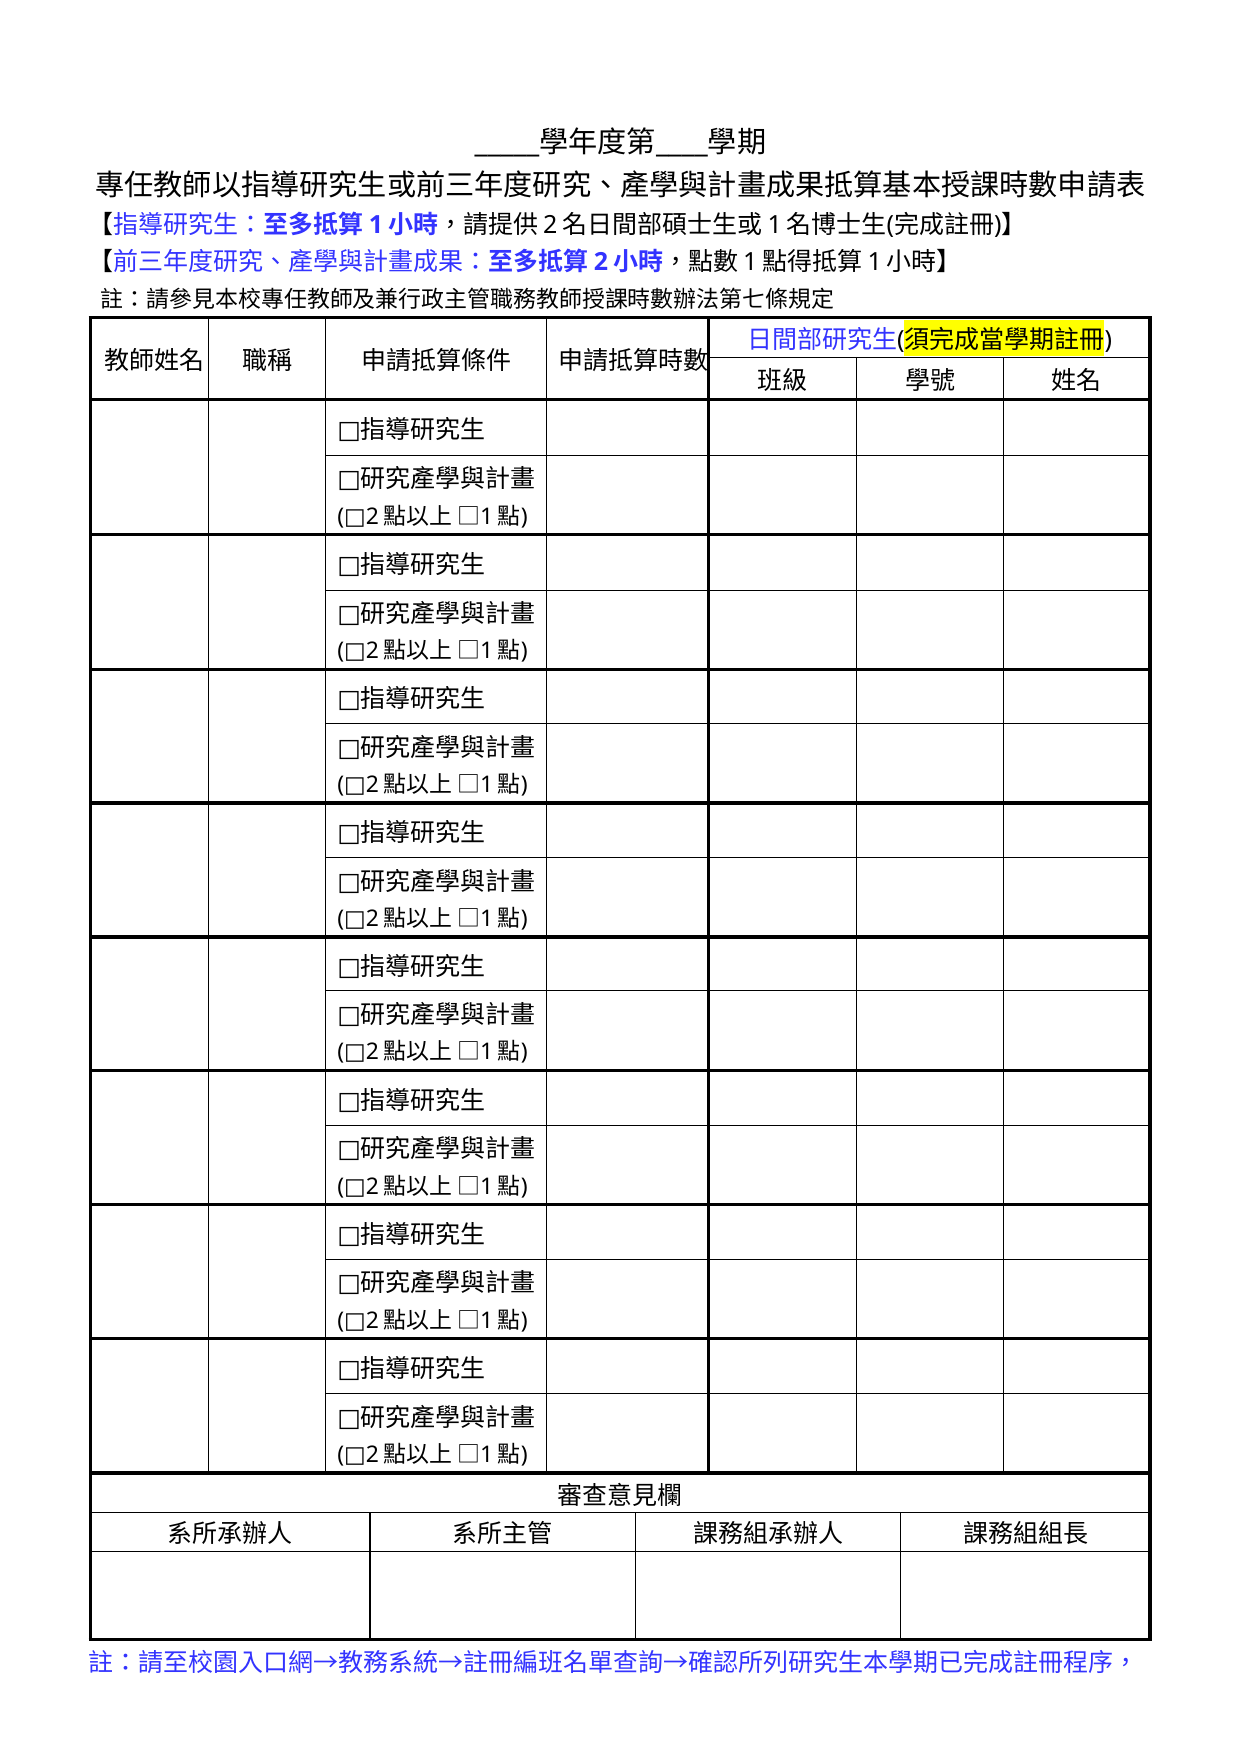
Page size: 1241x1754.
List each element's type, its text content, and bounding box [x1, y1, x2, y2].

table_cell [547, 805, 707, 857]
table_cell [857, 1126, 1003, 1203]
table_cell [857, 939, 1003, 990]
table_cell [1004, 401, 1148, 455]
table_cell [547, 1394, 707, 1471]
table_cell [1004, 724, 1148, 801]
table_cell □指導研究生 [326, 1072, 546, 1125]
table_cell [1004, 1206, 1148, 1259]
table_cell □指導研究生 [326, 401, 546, 455]
table_cell [710, 1394, 856, 1471]
table_cell [857, 724, 1003, 801]
table_cell 課務組承辦人 [636, 1513, 900, 1551]
table_cell □研究產學與計畫 (□2點以上 □1點) [326, 858, 546, 935]
table_cell [857, 671, 1003, 723]
table_cell [710, 991, 856, 1068]
table_cell [547, 671, 707, 723]
table_cell [710, 805, 856, 857]
table_cell □研究產學與計畫 (□2點以上 □1點) [326, 991, 546, 1068]
table_cell [710, 591, 856, 668]
table_cell [1004, 1340, 1148, 1393]
table_cell [857, 858, 1003, 935]
table_cell [547, 401, 707, 455]
table_cell [209, 1206, 325, 1337]
table_cell [1004, 1394, 1148, 1471]
table_cell 系所承辦人 [92, 1513, 369, 1551]
table_cell □研究產學與計畫 (□2點以上 □1點) [326, 724, 546, 801]
table_cell [209, 1340, 325, 1471]
table_cell [547, 591, 707, 668]
table_cell [710, 858, 856, 935]
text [89, 1641, 1152, 1679]
table_cell [710, 1206, 856, 1259]
table_cell [92, 401, 208, 533]
table_cell [1004, 1072, 1148, 1125]
table_cell [92, 1340, 208, 1471]
table_cell [92, 671, 208, 801]
table_cell [710, 1340, 856, 1393]
table_cell [1004, 805, 1148, 857]
table_cell □研究產學與計畫 (□2點以上 □1點) [326, 456, 546, 533]
table_cell □指導研究生 [326, 939, 546, 990]
table_cell [92, 939, 208, 1068]
table_cell [710, 401, 856, 455]
table_cell 系所主管 [371, 1513, 635, 1551]
table_cell 班級 [710, 358, 856, 397]
table_cell [857, 1394, 1003, 1471]
table_cell 審查意見欄 [92, 1475, 1148, 1512]
table_cell □指導研究生 [326, 671, 546, 723]
table_cell [710, 1072, 856, 1125]
table_cell [710, 1260, 856, 1337]
table_cell [209, 671, 325, 801]
table_cell □指導研究生 [326, 536, 546, 590]
table_cell [547, 1340, 707, 1393]
table_cell [547, 991, 707, 1068]
table_cell [1004, 858, 1148, 935]
table_cell [547, 939, 707, 990]
text _____學年度第____學期 專任教師以指導研究生或前三年度研究、產學與計畫成果抵算基本授課時數申請表 [89, 119, 1152, 204]
table_cell [209, 536, 325, 668]
table_cell [547, 536, 707, 590]
table_cell [547, 1072, 707, 1125]
table_cell [1004, 1260, 1148, 1337]
table_cell [857, 805, 1003, 857]
table_cell 姓名 [1004, 358, 1148, 397]
table_cell [209, 939, 325, 1068]
table_cell □指導研究生 [326, 805, 546, 857]
table_cell [1004, 939, 1148, 990]
table_header 申請抵算時數 [547, 319, 707, 397]
table_cell [857, 1072, 1003, 1125]
table_cell [710, 671, 856, 723]
table_cell 課務組組長 [901, 1513, 1148, 1551]
table_cell [710, 939, 856, 990]
table_cell [209, 805, 325, 935]
table_cell [547, 1260, 707, 1337]
table_cell □研究產學與計畫 (□2點以上 □1點) [326, 591, 546, 668]
table_cell [710, 536, 856, 590]
table_cell [857, 1206, 1003, 1259]
table_cell [92, 1552, 369, 1638]
table_cell [209, 1072, 325, 1203]
table_cell [92, 805, 208, 935]
table_header 職稱 [209, 319, 325, 397]
table_cell [1004, 591, 1148, 668]
table_cell □研究產學與計畫 (□2點以上 □1點) [326, 1394, 546, 1471]
table_cell [636, 1552, 900, 1638]
table_cell [92, 536, 208, 668]
table_cell [547, 1126, 707, 1203]
table_header 日間部研究生(須完成當學期註冊) [710, 319, 1148, 357]
table_cell [547, 1206, 707, 1259]
table_cell [1004, 991, 1148, 1068]
table_header 申請抵算條件 [326, 319, 546, 397]
table_cell 學號 [857, 358, 1003, 397]
table_cell [901, 1552, 1148, 1638]
table_cell [547, 858, 707, 935]
table_cell [857, 536, 1003, 590]
table_cell [857, 401, 1003, 455]
table_cell □研究產學與計畫 (□2點以上 □1點) [326, 1260, 546, 1337]
table_cell [1004, 1126, 1148, 1203]
table_cell [371, 1552, 635, 1638]
table_cell [710, 1126, 856, 1203]
table_cell □研究產學與計畫 (□2點以上 □1點) [326, 1126, 546, 1203]
table_cell [547, 456, 707, 533]
table_cell [92, 1206, 208, 1337]
table_cell [1004, 456, 1148, 533]
table_cell [1004, 671, 1148, 723]
text 【指導研究生：至多抵算1小時，請提供2名日間部碩士生或1名博士生(完成註冊)】 【前三年度研究、產學與計畫成果：至多抵算2小時，點數1點得抵算1小時】 註：請參見本校專任教師及兼行政主管職務教師授課時數辦法第七條規定 [89, 204, 1152, 316]
table_cell [547, 724, 707, 801]
table_cell □指導研究生 [326, 1340, 546, 1393]
table_cell □指導研究生 [326, 1206, 546, 1259]
table_cell [710, 724, 856, 801]
table_cell [1004, 536, 1148, 590]
table_cell [92, 1072, 208, 1203]
table_cell [857, 591, 1003, 668]
table_cell [857, 456, 1003, 533]
table_cell [710, 456, 856, 533]
table_cell [857, 1340, 1003, 1393]
table_cell [857, 1260, 1003, 1337]
table_header 教師姓名 [92, 319, 208, 397]
table_cell [209, 401, 325, 533]
table_cell [857, 991, 1003, 1068]
